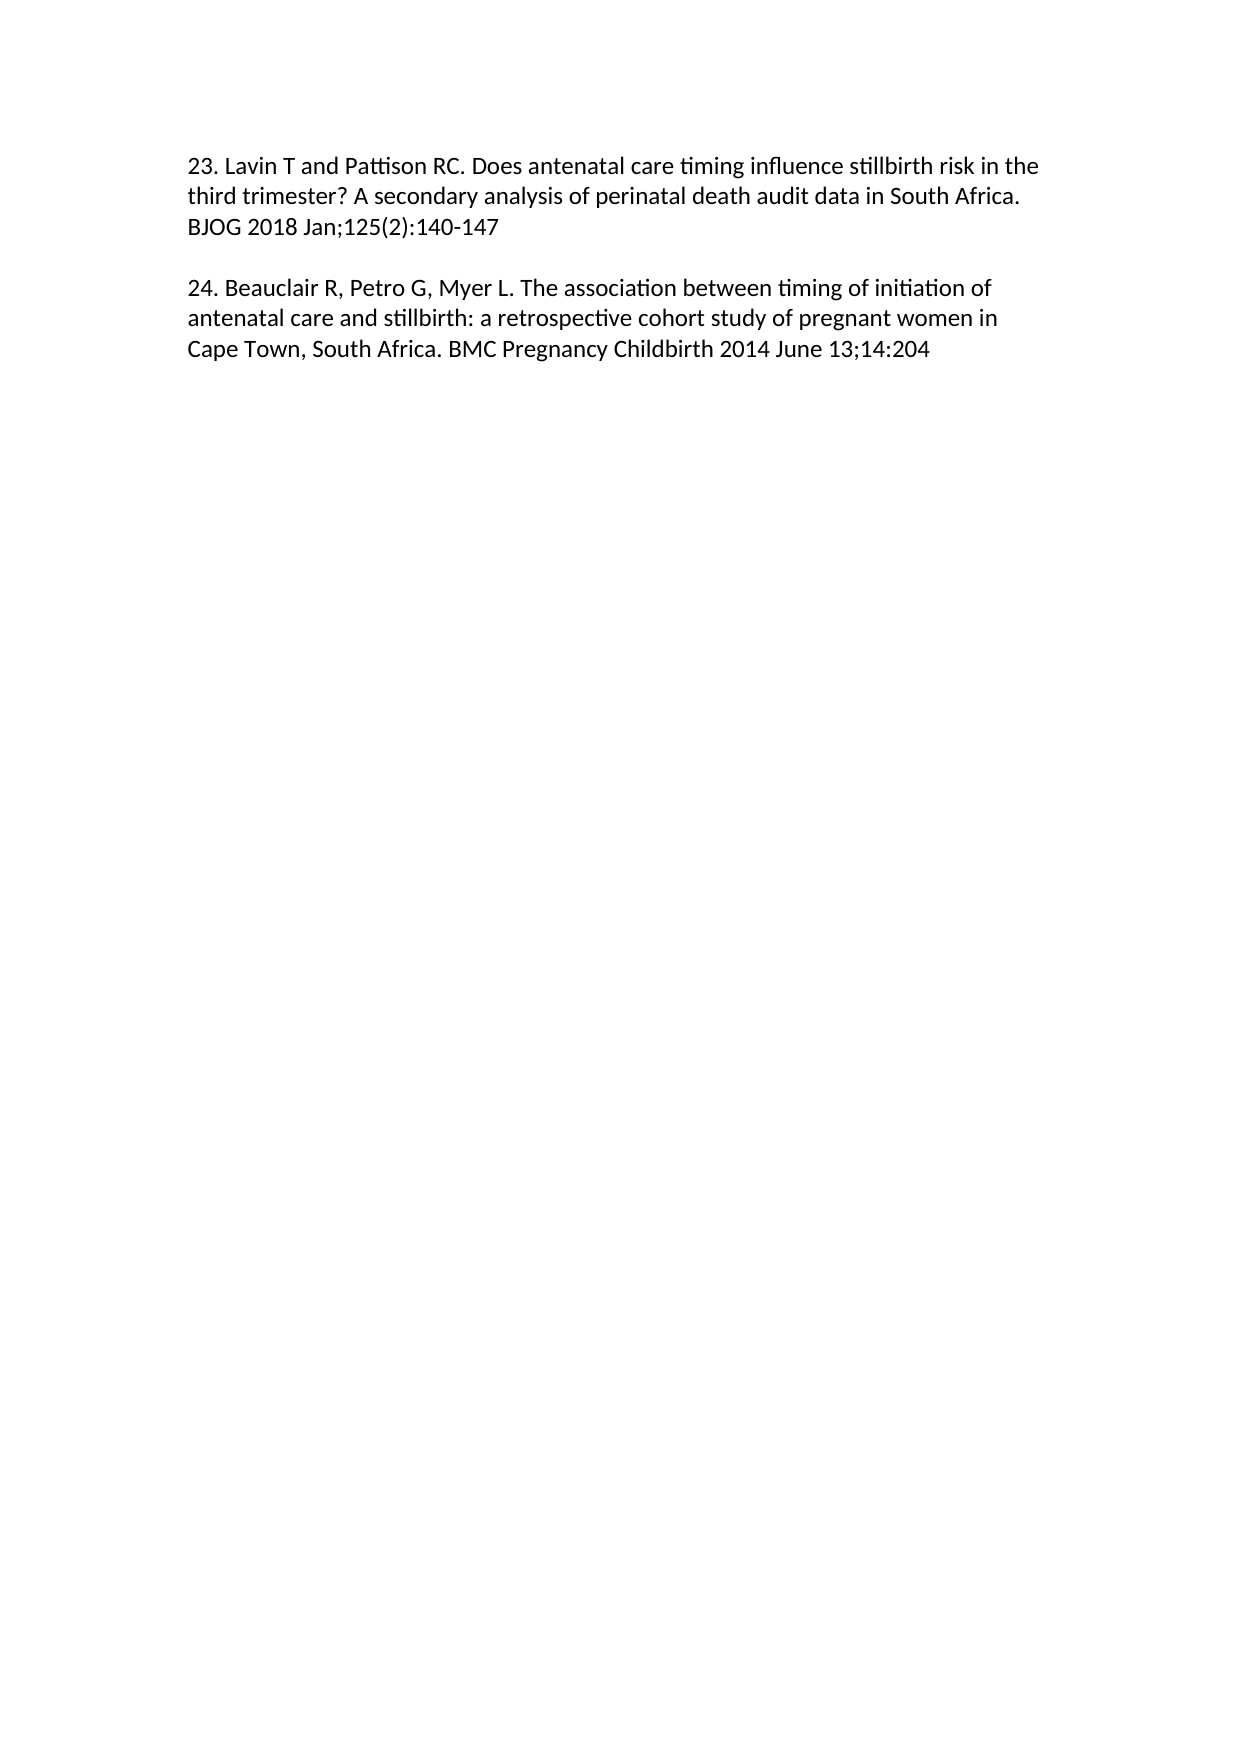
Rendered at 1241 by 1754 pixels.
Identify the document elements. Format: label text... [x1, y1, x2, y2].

text 24. Beauclair R, Petro G, Myer L. The association between timing of initiation of antenatal care and stillbirth: a retrospective cohort study of pregnant women in Cape Town, South Africa. BMC Pregnancy Childbirth 2014 June 13;14:204 [187, 272, 1053, 364]
text 23. Lavin T and Pattison RC. Does antenatal care timing influence stillbirth risk in the third trimester? A secondary analysis of perinatal death audit data in South Africa. BJOG 2018 Jan;125(2):140-147 [187, 150, 1053, 242]
